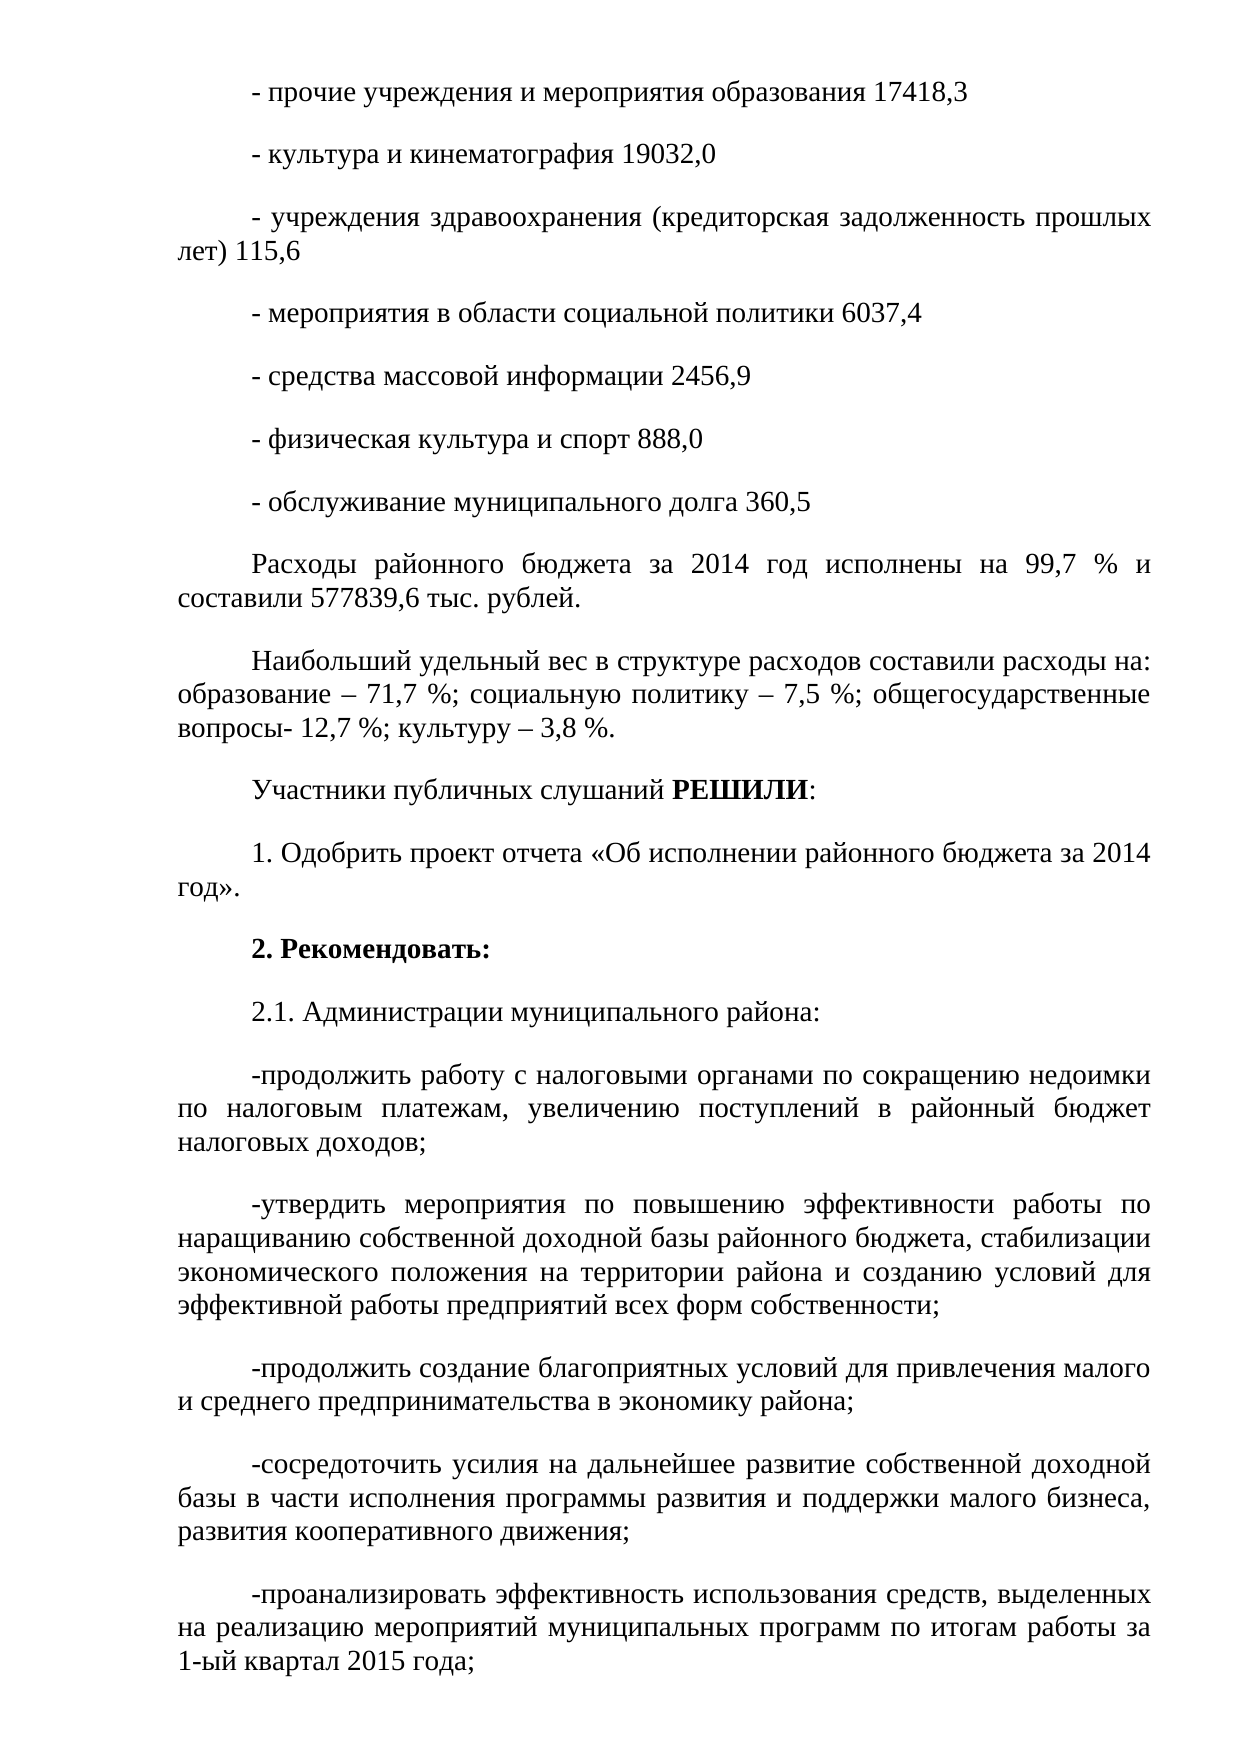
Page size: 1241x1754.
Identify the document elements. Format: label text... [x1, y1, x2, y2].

text - прочие учреждения и мероприятия образования 17418,3 [177, 74, 1152, 107]
text 2. Рекомендовать: [177, 931, 1152, 965]
text -продолжить работу с налоговыми органами по сокращению недоимки по налоговым платежам, увеличению поступлений в районный бюджет налоговых доходов; [177, 1057, 1152, 1157]
text -проанализировать эффективность использования средств, выделенных на реализацию мероприятий муниципальных программ по итогам работы за 1-ый квартал 2015 года; [177, 1576, 1152, 1677]
text - культура и кинематография 19032,0 [177, 137, 1152, 170]
text 2.1. Администрации муниципального района: [177, 994, 1152, 1028]
text -продолжить создание благоприятных условий для привлечения малого и среднего предпринимательства в экономику района; [177, 1350, 1152, 1417]
text -сосредоточить усилия на дальнейшее развитие собственной доходной базы в части исполнения программы развития и поддержки малого бизнеса, развития кооперативного движения; [177, 1446, 1152, 1547]
text - мероприятия в области социальной политики 6037,4 [177, 296, 1152, 329]
text - физическая культура и спорт 888,0 [177, 421, 1152, 454]
text Расходы районного бюджета за 2014 год исполнены на 99,7 % и составили 577839,6 тыс. рублей. [177, 546, 1152, 613]
text Участники публичных слушаний РЕШИЛИ: [177, 772, 1152, 806]
text Наибольший удельный вес в структуре расходов составили расходы на: образование – 71,7 %; социальную политику – 7,5 %; общегосударственные вопросы- 12,7 %; культуру – 3,8 %. [177, 643, 1152, 743]
text 1. Одобрить проект отчета «Об исполнении районного бюджета за 2014 год». [177, 835, 1152, 902]
text - учреждения здравоохранения (кредиторская задолженность прошлых лет) 115,6 [177, 199, 1152, 266]
text - обслуживание муниципального долга 360,5 [177, 484, 1152, 517]
text -утвердить мероприятия по повышению эффективности работы по наращиванию собственной доходной базы районного бюджета, стабилизации экономического положения на территории района и созданию условий для эффективной работы предприятий всех форм собственности; [177, 1187, 1152, 1321]
text - средства массовой информации 2456,9 [177, 358, 1152, 392]
